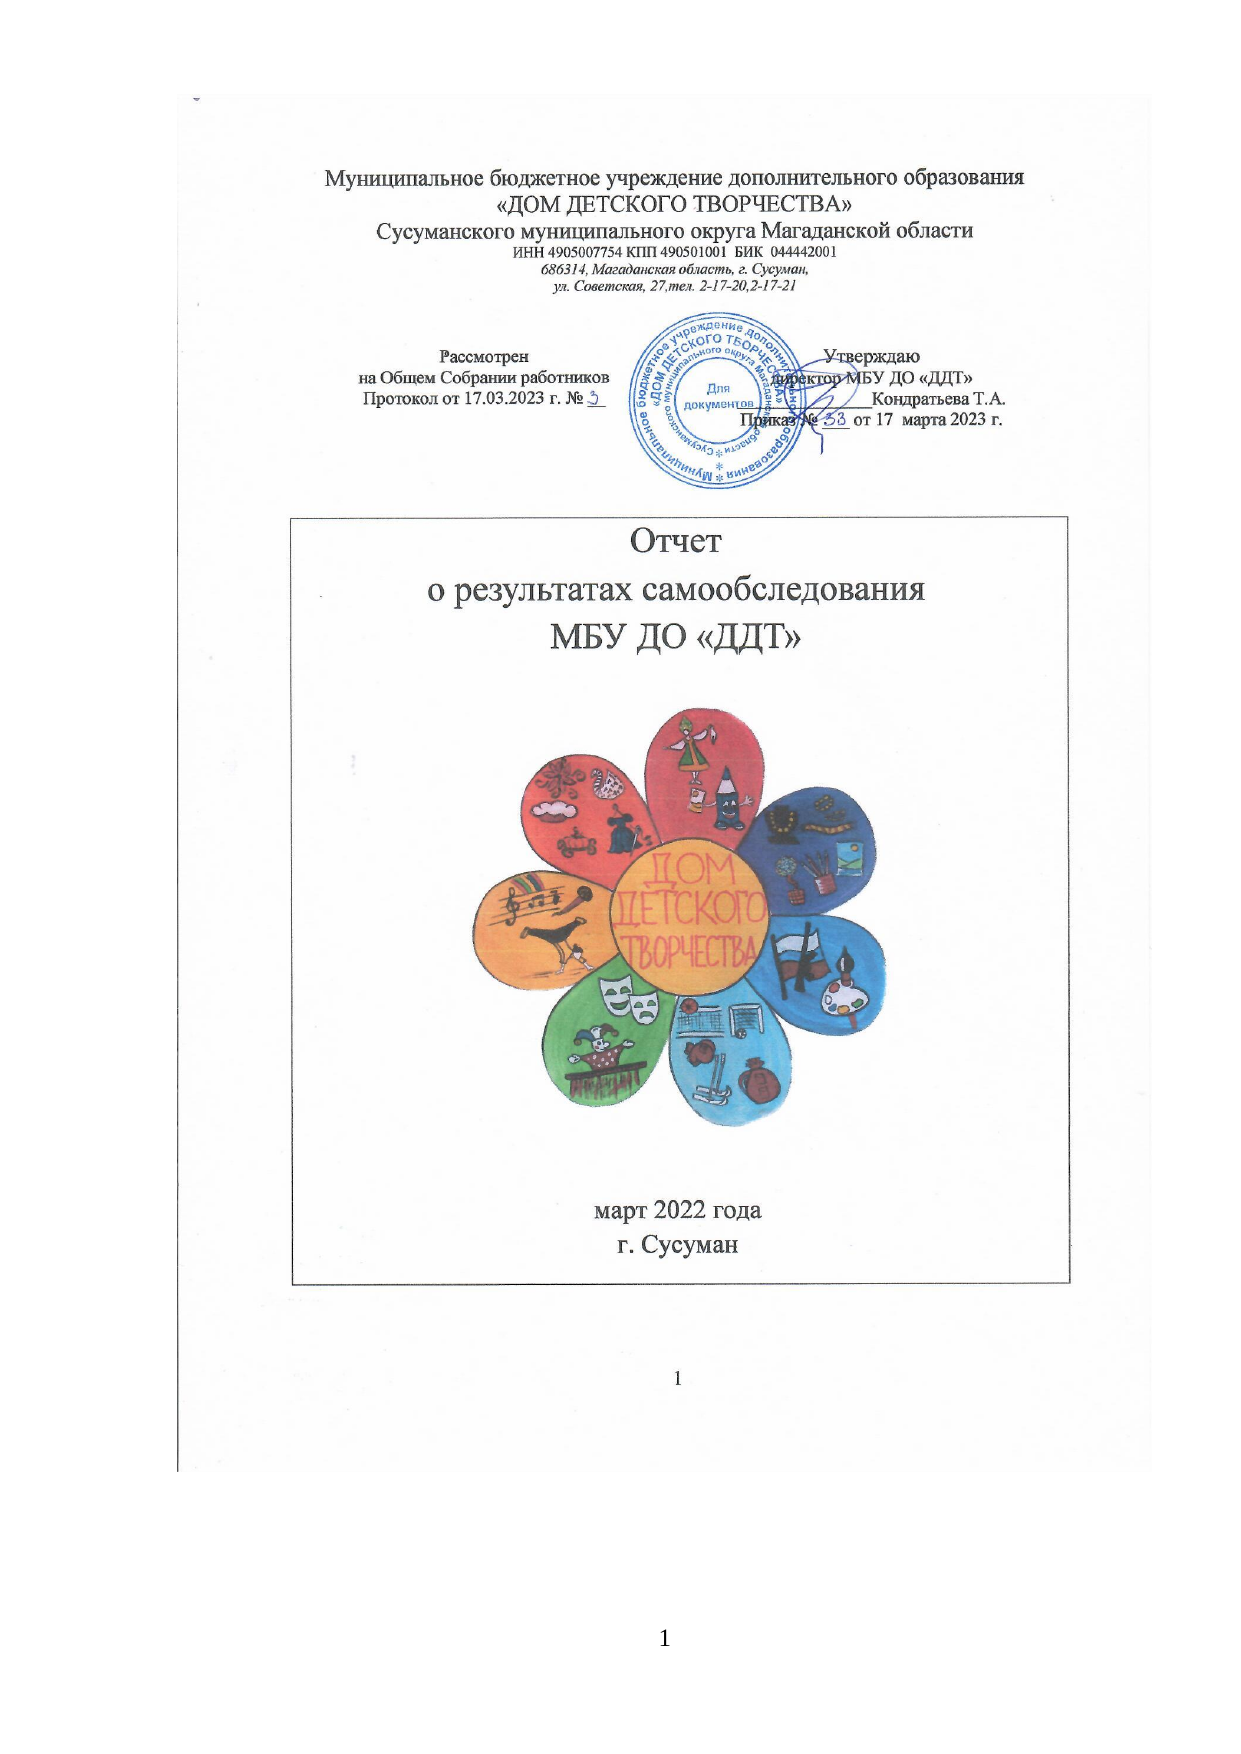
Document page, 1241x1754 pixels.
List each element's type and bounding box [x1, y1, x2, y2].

picture [177, 94, 1152, 1472]
